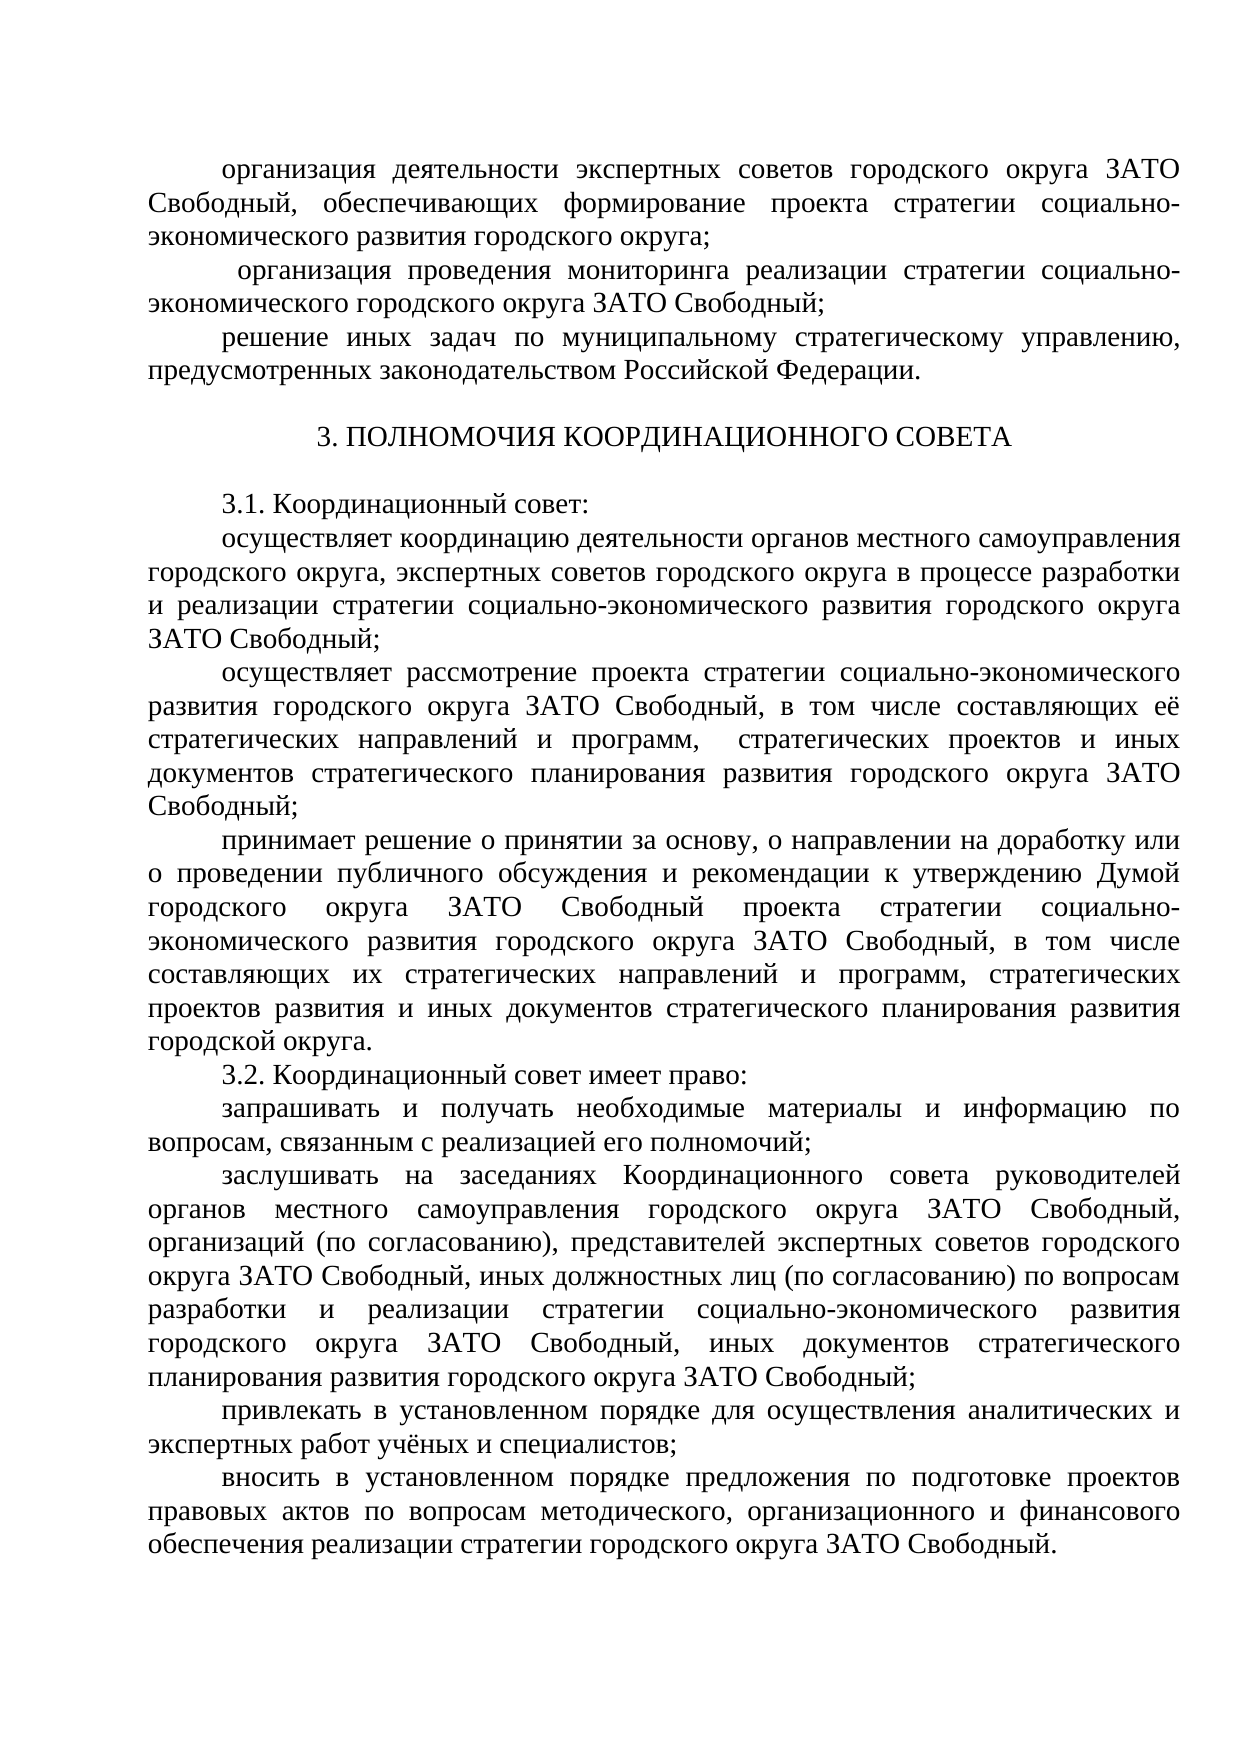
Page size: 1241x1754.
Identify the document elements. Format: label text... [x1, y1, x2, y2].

text осуществляет координацию деятельности органов местного самоуправления городского округа, экспертных советов городского округа в процессе разработки и реализации стратегии социально-экономического развития городского округа ЗАТО Свободный; [148, 520, 1181, 654]
text 3. ПОЛНОМОЧИЯ КООРДИНАЦИОННОГО СОВЕТА [148, 419, 1181, 453]
text организация проведения мониторинга реализации стратегии социально-экономического городского округа ЗАТО Свободный; [148, 252, 1181, 319]
text запрашивать и получать необходимые материалы и информацию по вопросам, связанным с реализацией его полномочий; [148, 1090, 1181, 1157]
text заслушивать на заседаниях Координационного совета руководителей органов местного самоуправления городского округа ЗАТО Свободный, организаций (по согласованию), представителей экспертных советов городского округа ЗАТО Свободный, иных должностных лиц (по согласованию) по вопросам разработки и реализации стратегии социально-экономического развития городского округа ЗАТО Свободный, иных документов стратегического планирования развития городского округа ЗАТО Свободный; [148, 1157, 1181, 1392]
text 3.1. Координационный совет: [148, 487, 1181, 520]
text принимает решение о принятии за основу, о направлении на доработку или о проведении публичного обсуждения и рекомендации к утверждению Думой городского округа ЗАТО Свободный проекта стратегии социально-экономического развития городского округа ЗАТО Свободный, в том числе составляющих их стратегических направлений и программ, стратегических проектов развития и иных документов стратегического планирования развития городской округа. [148, 822, 1181, 1057]
text вносить в установленном порядке предложения по подготовке проектов правовых актов по вопросам методического, организационного и финансового обеспечения реализации стратегии городского округа ЗАТО Свободный. [148, 1459, 1181, 1560]
text решение иных задач по муниципальному стратегическому управлению, предусмотренных законодательством Российской Федерации. [148, 319, 1181, 386]
text организация деятельности экспертных советов городского округа ЗАТО Свободный, обеспечивающих формирование проекта стратегии социально-экономического развития городского округа; [148, 151, 1181, 252]
text привлекать в установленном порядке для осуществления аналитических и экспертных работ учёных и специалистов; [148, 1392, 1181, 1459]
text осуществляет рассмотрение проекта стратегии социально-экономического развития городского округа ЗАТО Свободный, в том числе составляющих её стратегических направлений и программ, стратегических проектов и иных документов стратегического планирования развития городского округа ЗАТО Свободный; [148, 654, 1181, 822]
text 3.2. Координационный совет имеет право: [148, 1057, 1181, 1090]
